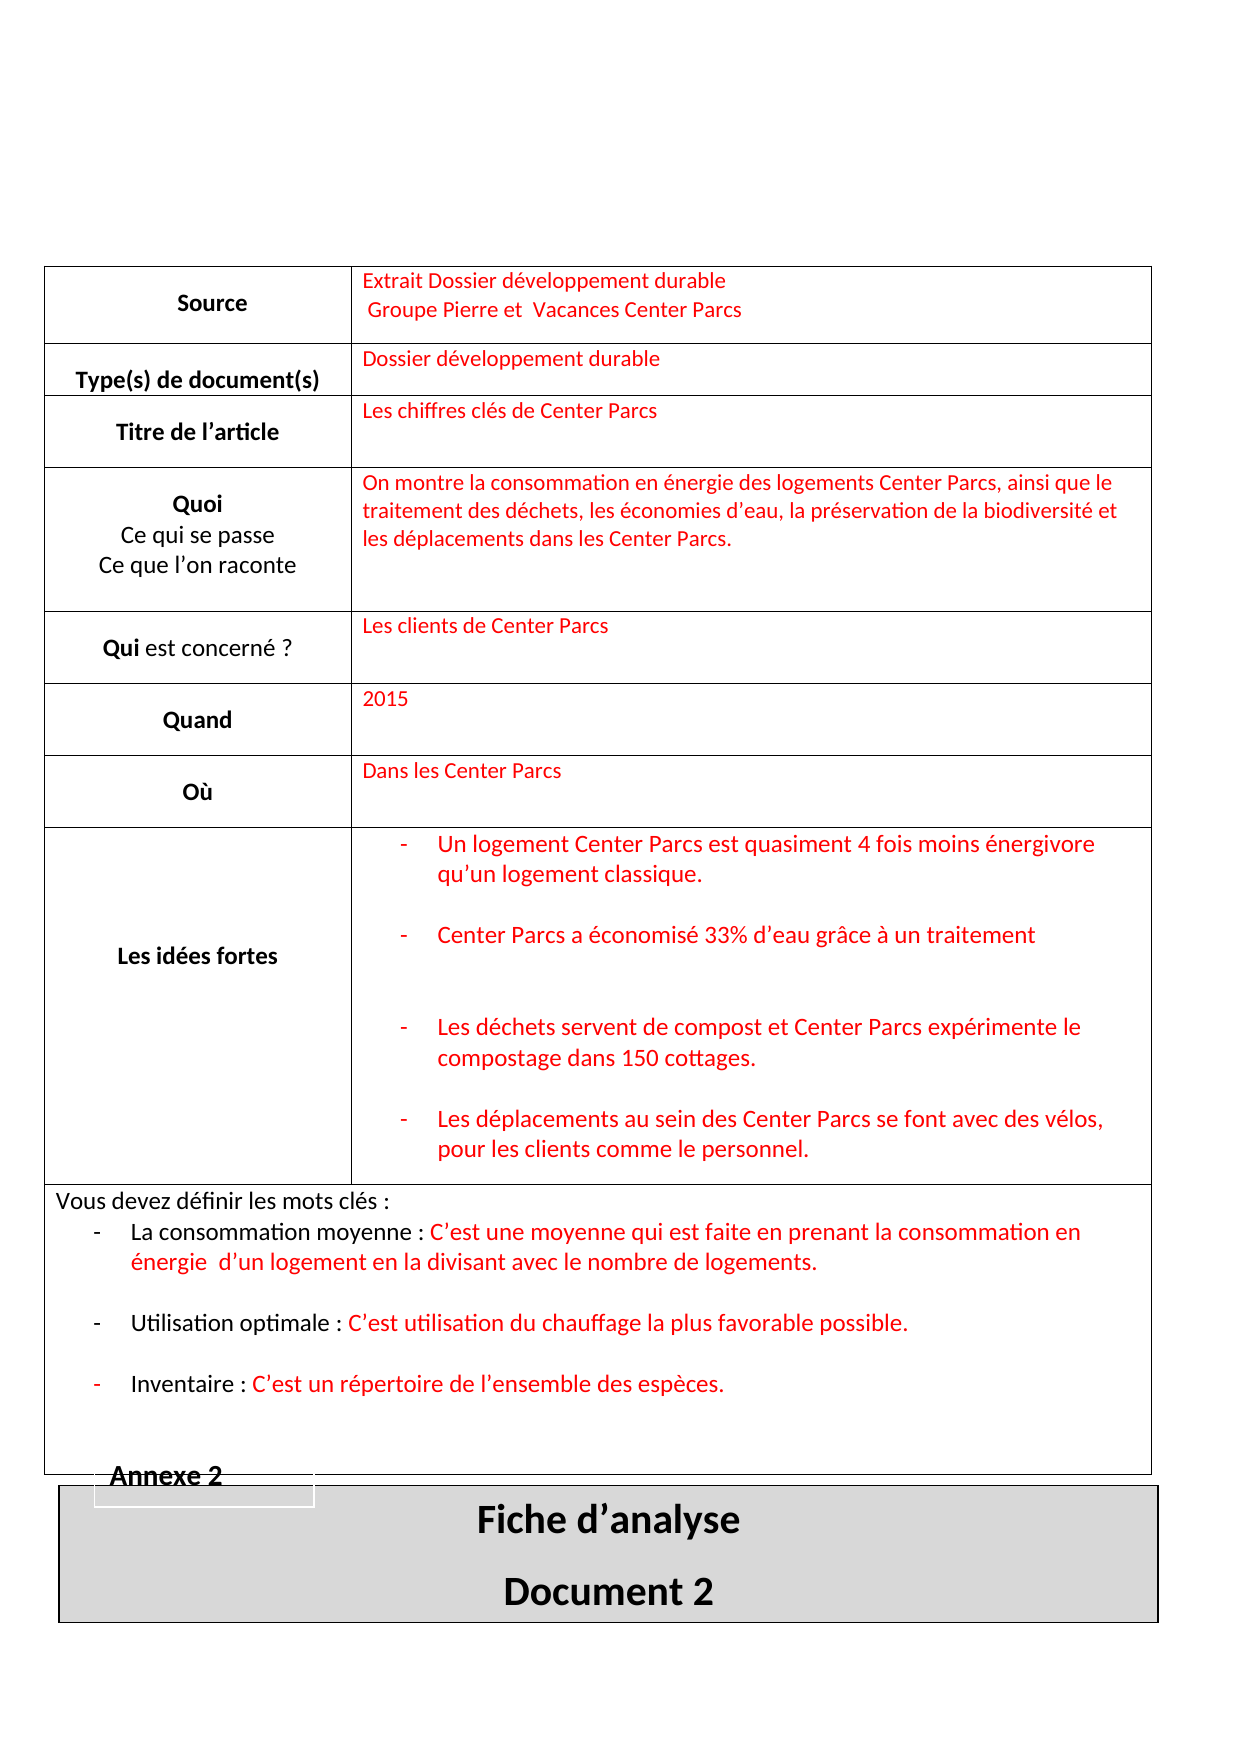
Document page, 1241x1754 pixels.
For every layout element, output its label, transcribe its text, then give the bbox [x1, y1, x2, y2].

table_header Extrait Dossier développement durable Groupe Pierre et Vacances Center Parcs [352, 267, 1151, 343]
table_cell Un logement Center Parcs est quasiment 4 fois moins énergivore qu’un logement classique. Center Parcs a économisé 33% d’eau grâce à un traitement Les déchets servent de compost et Center Parcs expérimente le compostage dans 150 cottages. Les déplacements au sein des Center Parcs se font avec des vélos, pour les clients comme le personnel. [352, 828, 1151, 1184]
table_cell On montre la consommation en énergie des logements Center Parcs, ainsi que le traitement des déchets, les économies d’eau, la préservation de la biodiversité et les déplacements dans les Center Parcs. [352, 468, 1151, 611]
table_cell Dossier développement durable [352, 344, 1151, 395]
table_cell Qui est concerné ? [45, 612, 351, 683]
table_cell Titre de l’article [45, 396, 351, 467]
table_cell Quoi Ce qui se passe Ce que l’on raconte [45, 468, 351, 611]
table_cell Dans les Center Parcs [352, 756, 1151, 827]
table_cell Les chiffres clés de Center Parcs [352, 396, 1151, 467]
table_cell Quand [45, 684, 351, 755]
table_cell Vous devez définir les mots clés : La consommation moyenne : C’est une moyenne qui est faite en prenant la consommation en énergie d’un logement en la divisant avec le nombre de logements. Utilisation optimale : C’est utilisation du chauffage la plus favorable possible. Inventaire : C’est un répertoire de l’ensemble des espèces. [45, 1185, 1151, 1474]
table_header Source [45, 267, 351, 343]
table_cell Les clients de Center Parcs [352, 612, 1151, 683]
table_cell Type(s) de document(s) [45, 344, 351, 395]
table_cell 2015 [352, 684, 1151, 755]
table_cell Où [45, 756, 351, 827]
table_cell Les idées fortes [45, 828, 351, 1184]
